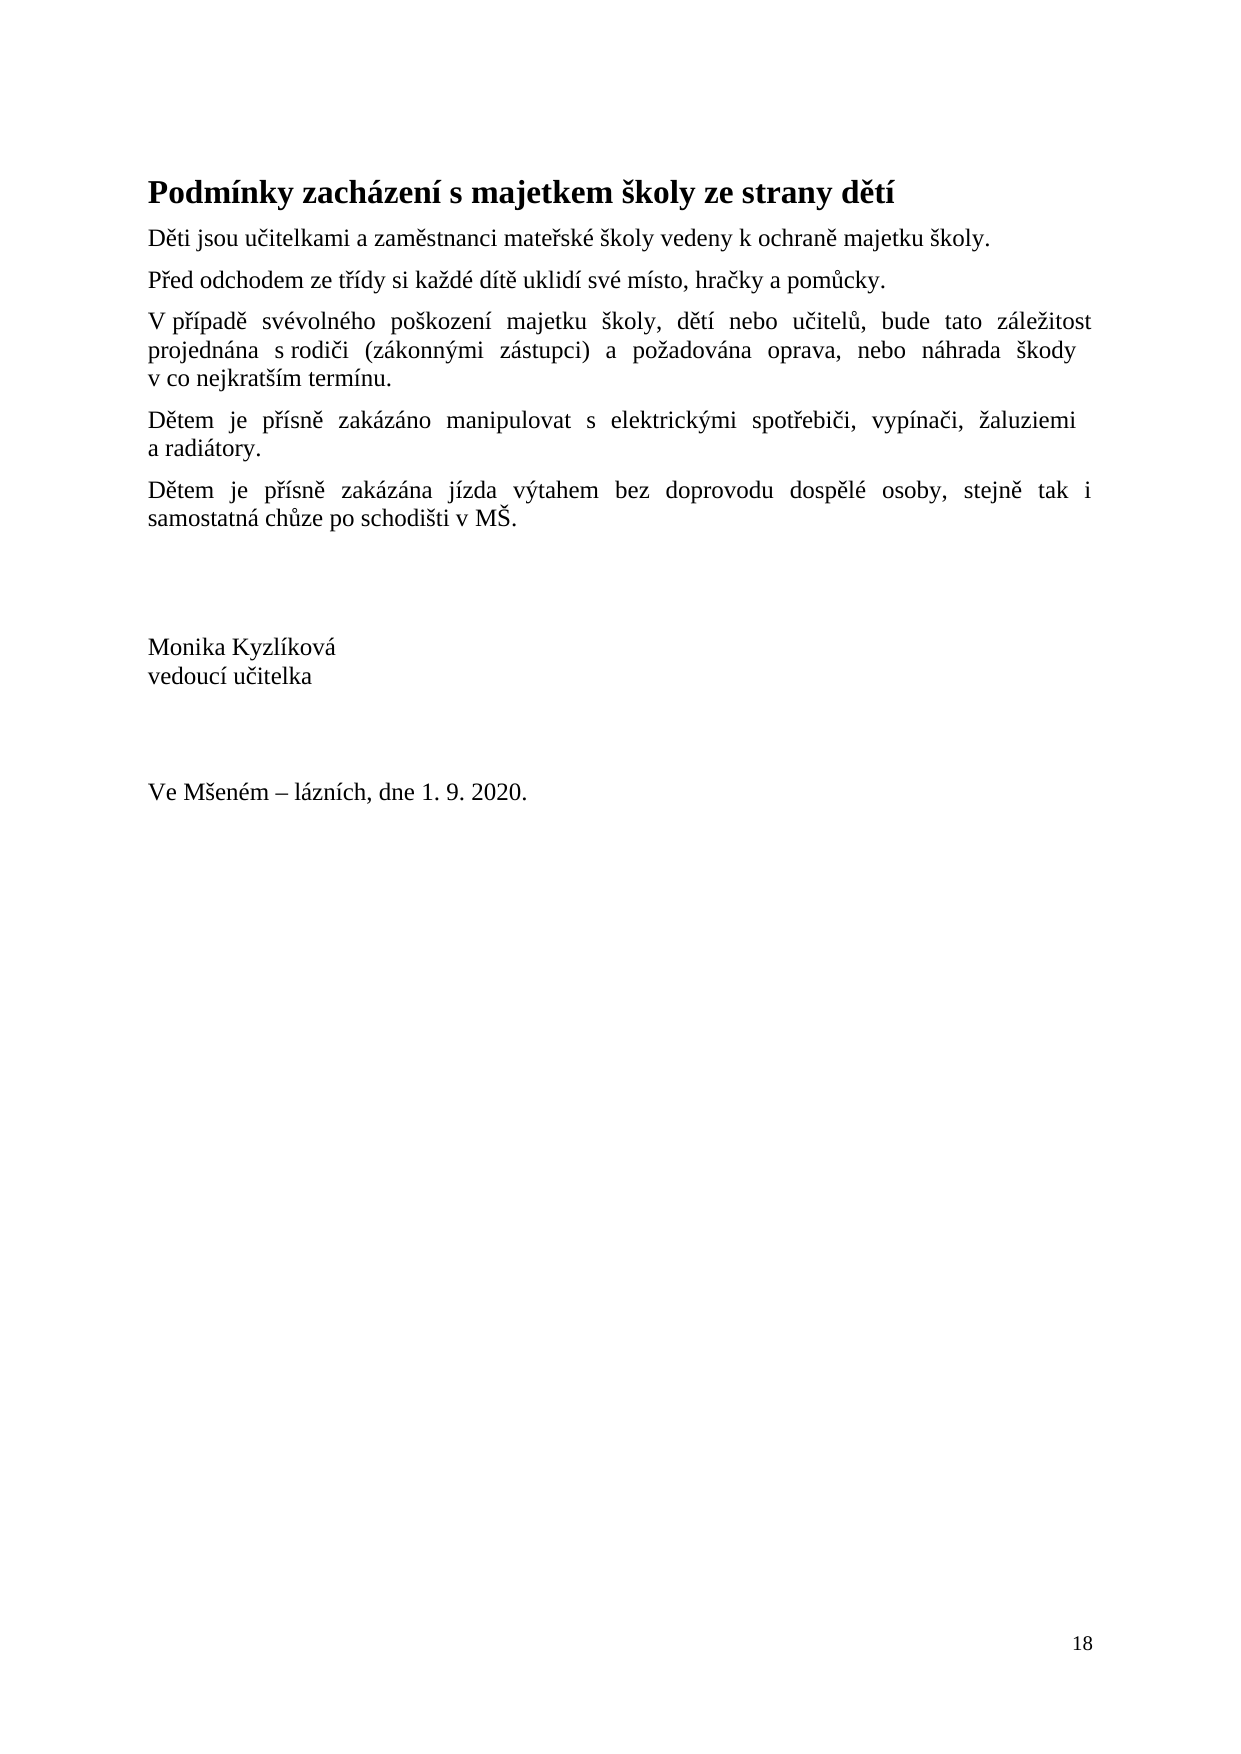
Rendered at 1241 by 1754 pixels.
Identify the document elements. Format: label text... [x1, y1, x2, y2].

list Dětem je přísně zakázáno manipulovat s elektrickými spotřebiči, vypínači, žaluziemi a radiátory. [148, 405, 1092, 462]
list Děti jsou učitelkami a zaměstnanci mateřské školy vedeny k ochraně majetku školy. [148, 223, 1092, 252]
list Před odchodem ze třídy si každé dítě uklidí své místo, hračky a pomůcky. [148, 265, 1092, 293]
text vedoucí učitelka [148, 661, 1092, 690]
list V případě svévolného poškození majetku školy, dětí nebo učitelů, bude tato záležitost projednána s rodiči (zákonnými zástupci) a požadována oprava, nebo náhrada škody v co nejkratším termínu. [148, 306, 1092, 392]
text Ve Mšeném – lázních, dne 1. 9. 2020. [148, 777, 1092, 806]
text Monika Kyzlíková [148, 632, 1092, 661]
list Dětem je přísně zakázána jízda výtahem bez doprovodu dospělé osoby, stejně tak i samostatná chůze po schodišti v MŠ. [148, 475, 1092, 532]
subtitle Podmínky zacházení s majetkem školy ze strany dětí [148, 173, 1092, 211]
